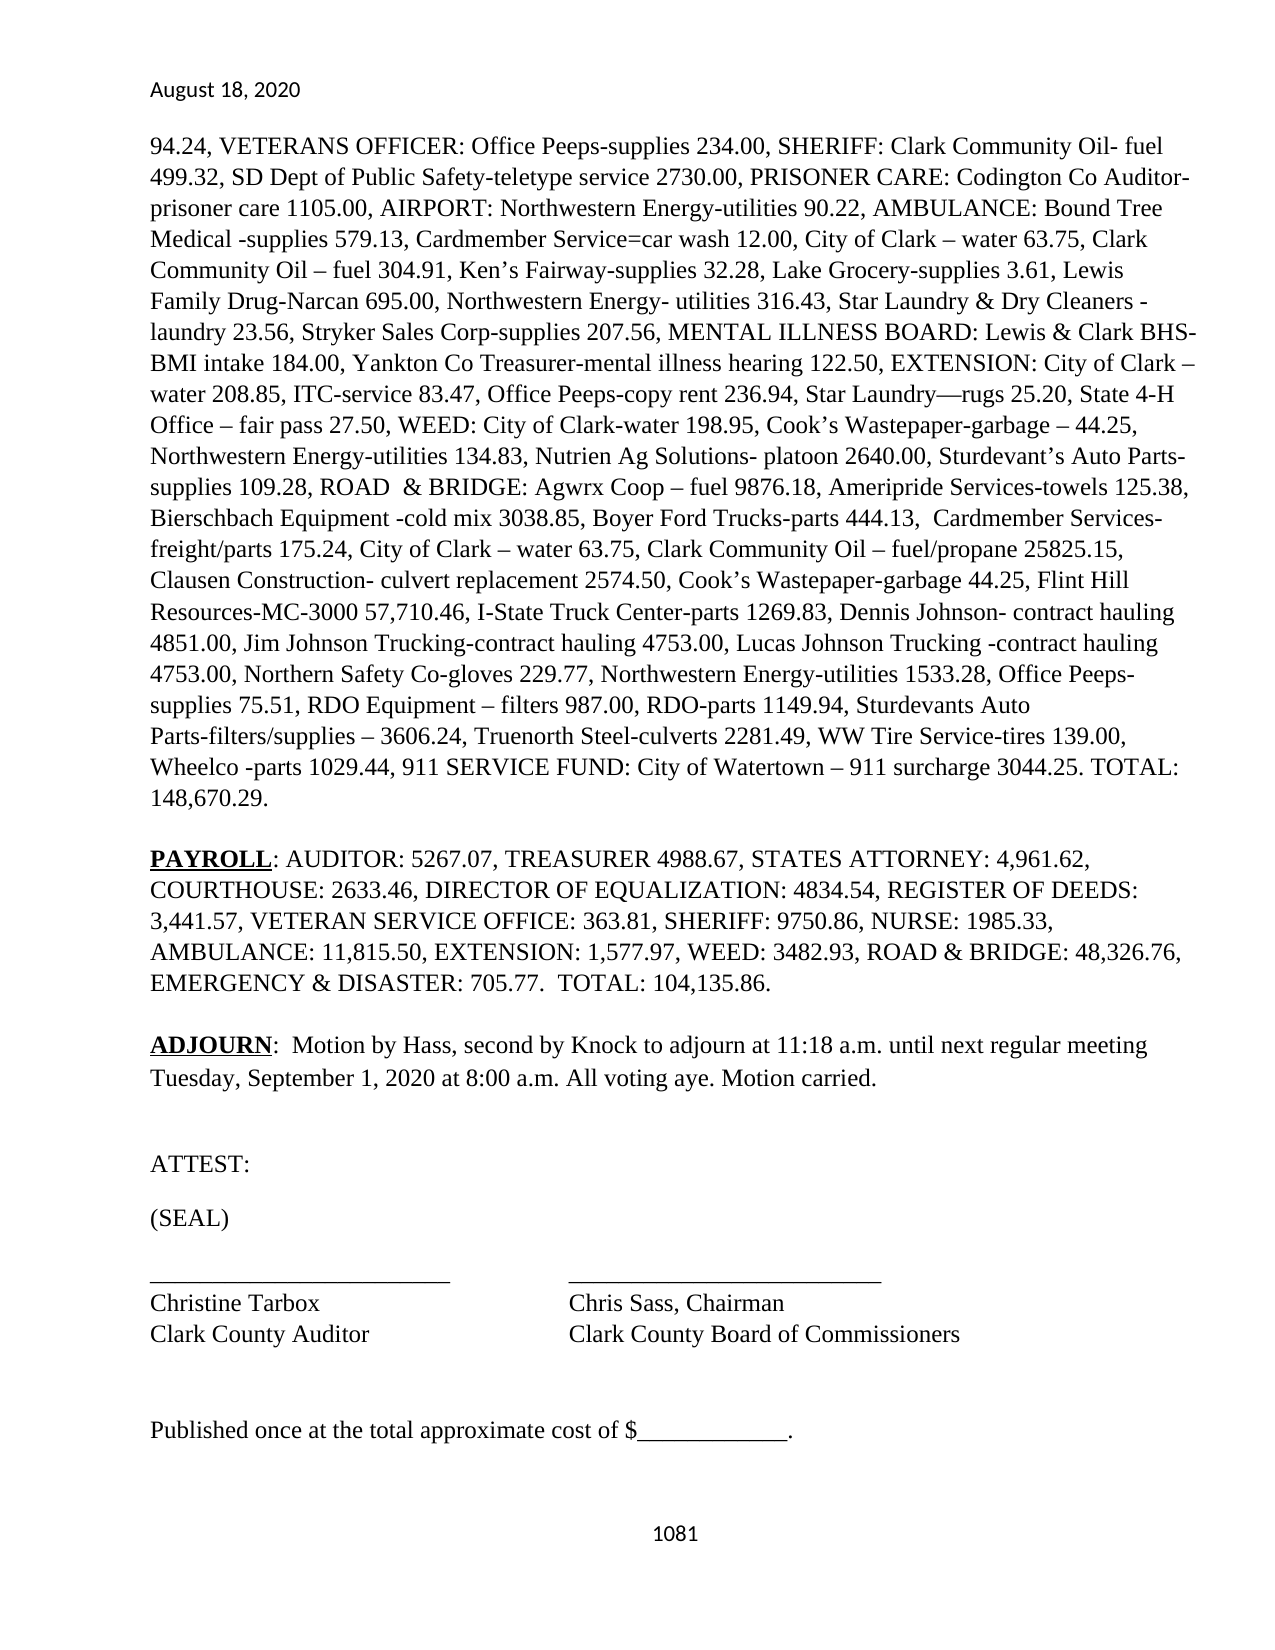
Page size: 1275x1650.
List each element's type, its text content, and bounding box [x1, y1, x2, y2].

text ATTEST: [150, 1149, 1200, 1178]
text Published once at the total approximate cost of $____________. [150, 1415, 1200, 1443]
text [150, 131, 1200, 812]
text Clark County Auditor Clark County Board of Commissioners [150, 1319, 1200, 1348]
text ________________________ _________________________ Christine Tarbox Chris Sass, Chairman [150, 1257, 1200, 1317]
text PAYROLL: AUDITOR: 5267.07, TREASURER 4988.67, STATES ATTORNEY: 4,961.62, COURTHOUSE: 2633.46, DIRECTOR OF EQUALIZATION: 4834.54, REGISTER OF DEEDS: 3,441.57, VETERAN SERVICE OFFICE: 363.81, SHERIFF: 9750.86, NURSE: 1985.33, AMBULANCE: 11,815.50, EXTENSION: 1,577.97, WEED: 3482.93, ROAD & BRIDGE: 48,326.76, EMERGENCY & DISASTER: 705.77. TOTAL: 104,135.86. [150, 844, 1200, 997]
text ADJOURN: Motion by Hass, second by Knock to adjourn at 11:18 a.m. until next regular meeting Tuesday, September 1, 2020 at 8:00 a.m. All voting aye. Motion carried. [150, 1030, 1200, 1091]
text (SEAL) [150, 1203, 1200, 1232]
